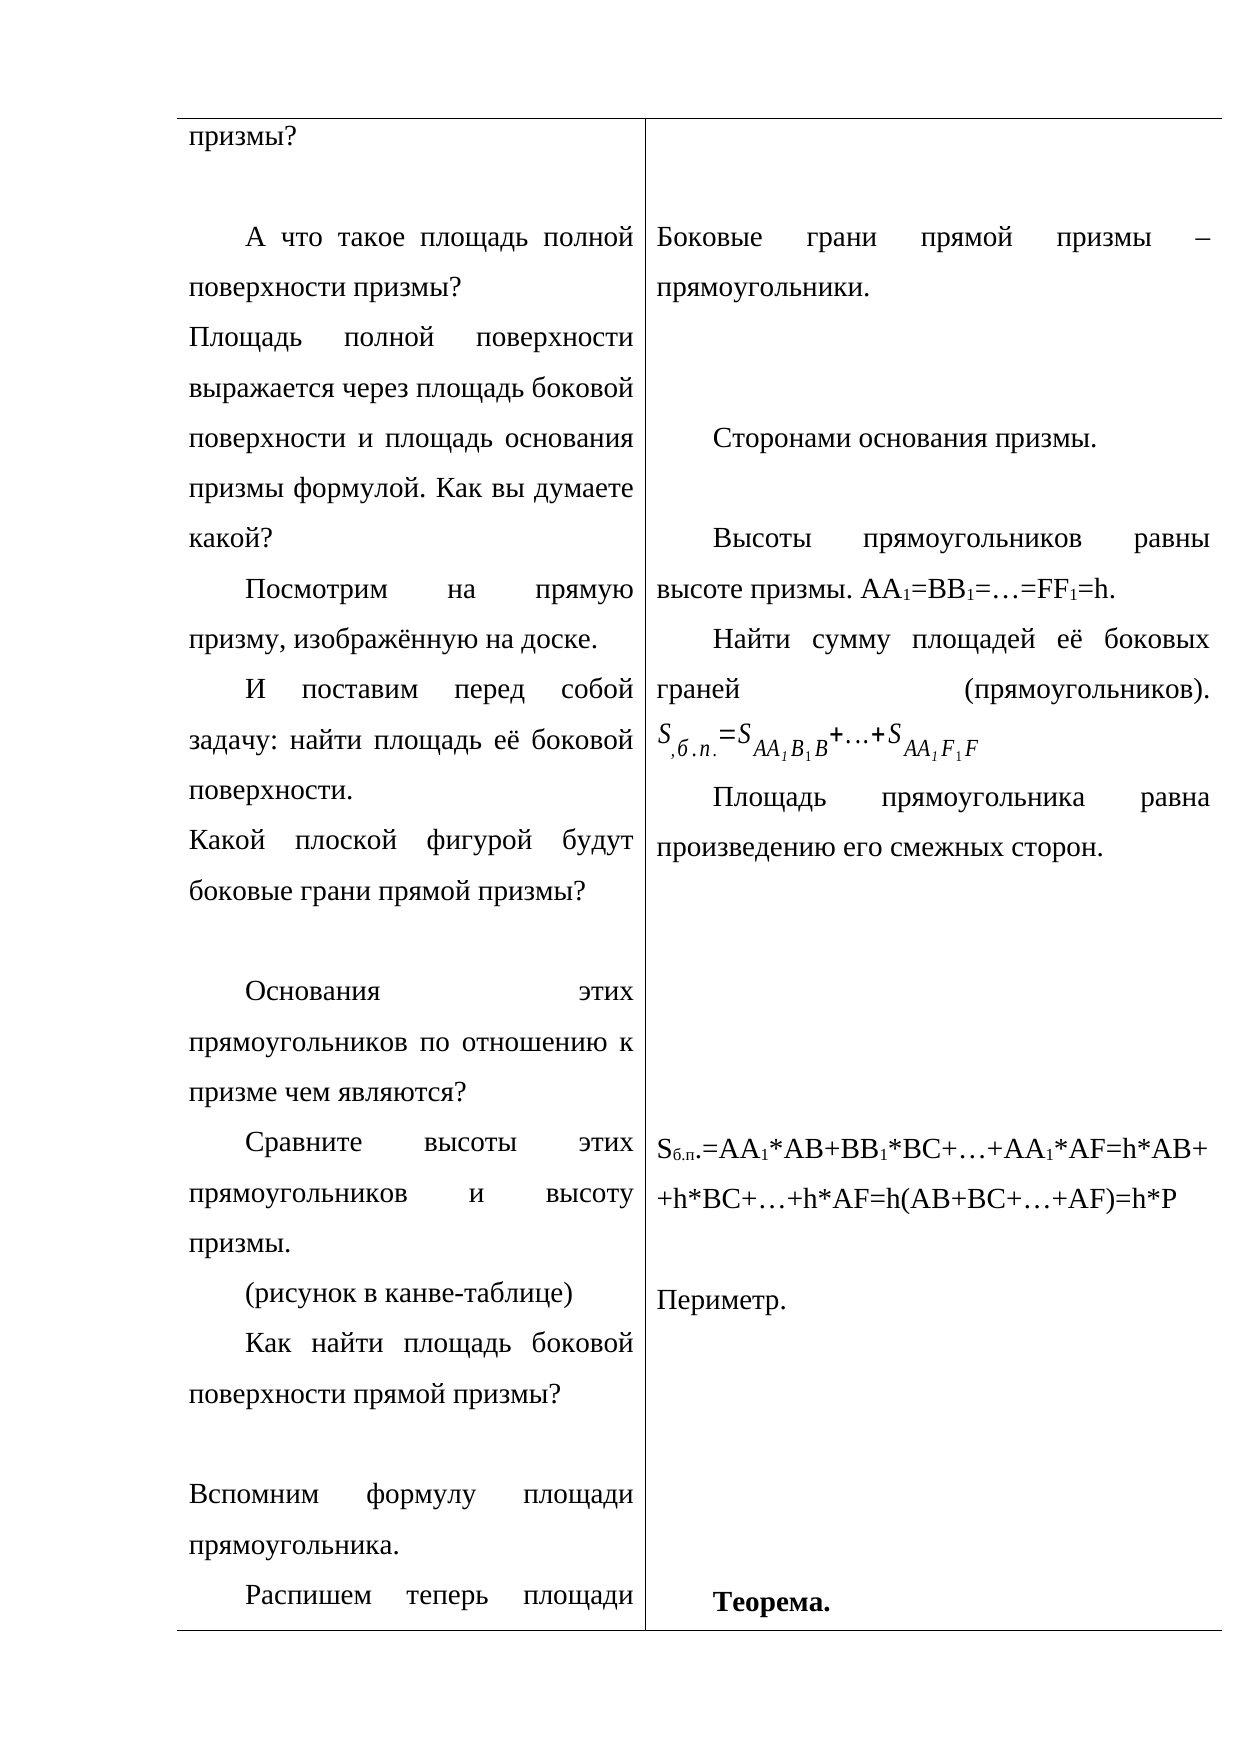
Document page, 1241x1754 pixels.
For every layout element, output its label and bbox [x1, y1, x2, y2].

table_header [646, 119, 1222, 1630]
table_header [177, 119, 645, 1630]
